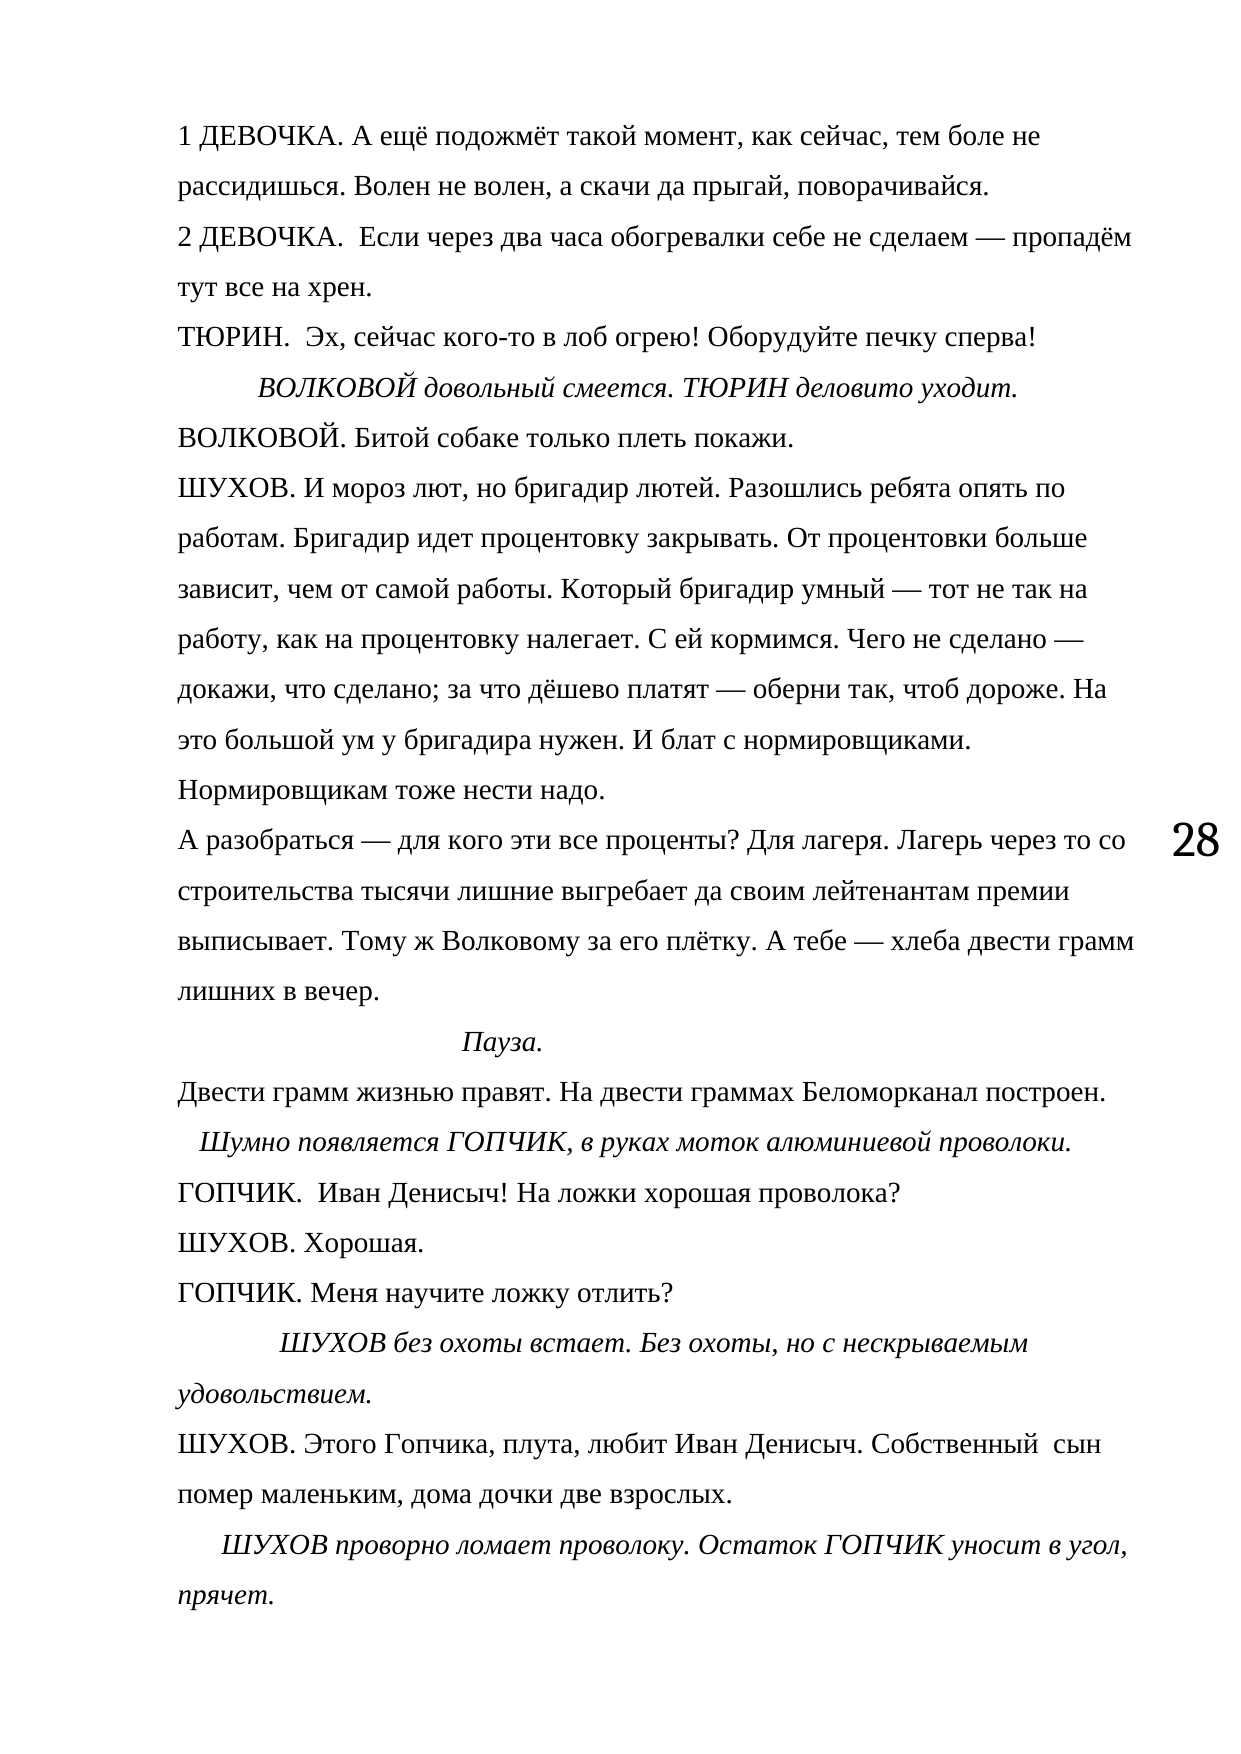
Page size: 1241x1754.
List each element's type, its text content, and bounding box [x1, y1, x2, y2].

text 2 ДЕВОЧКА. Если через два часа обогревалки себе не сделаем — пропадём тут все на хрен. [177, 219, 1152, 303]
text Двести грамм жизнью правят. На двести граммах Беломорканал построен. [177, 1074, 1152, 1108]
text 1 ДЕВОЧКА. А ещё подожмёт такой момент, как сейчас, тем боле не рассидишься. Волен не волен, а скачи да прыгай, поворачивайся. [177, 118, 1152, 202]
text Шумно появляется ГОПЧИК, в руках моток алюминиевой проволоки. [177, 1124, 1152, 1158]
text ВОЛКОВОЙ. Битой собаке только плеть покажи. [177, 420, 1152, 453]
text ШУХОВ. Хорошая. [177, 1225, 1152, 1258]
text ШУХОВ. Этого Гопчика, плута, любит Иван Денисыч. Собственный сын помер маленьким, дома дочки две взрослых. [177, 1426, 1152, 1510]
text ШУХОВ без охоты встает. Без охоты, но с нескрываемым удовольствием. [177, 1326, 1152, 1409]
text ВОЛКОВОЙ довольный смеется. ТЮРИН деловито уходит. [177, 370, 1152, 403]
text ТЮРИН. Эх, сейчас кого-то в лоб огрею! Оборудуйте печку сперва! [177, 319, 1152, 353]
text ШУХОВ проворно ломает проволоку. Остаток ГОПЧИК уносит в угол, прячет. [177, 1527, 1152, 1611]
text ШУХОВ. И мороз лют, но бригадир лютей. Разошлись ребята опять по работам. Бригадир идет процентовку закрывать. От процентовки больше зависит, чем от самой работы. Который бригадир умный — тот не так на работу, как на процентовку налегает. С ей кормимся. Чего не сделано — докажи, что сделано; за что дёшево платят — оберни так, чтоб дороже. На это большой ум у бригадира нужен. И блат с нормировщиками. Нормировщикам тоже нести надо. [177, 470, 1152, 806]
text ГОПЧИК. Меня научите ложку отлить? [177, 1275, 1152, 1309]
text А разобраться — для кого эти все проценты? Для лагеря. Лагерь через то со строительства тысячи лишние выгребает да своим лейтенантам премии выписывает. Тому ж Волковому за его плётку. А тебе — хлеба двести грамм лишних в вечер. [177, 822, 1152, 1007]
text ГОПЧИК. Иван Денисыч! На ложки хорошая проволока? [177, 1175, 1152, 1208]
text Пауза. [177, 1024, 1152, 1057]
